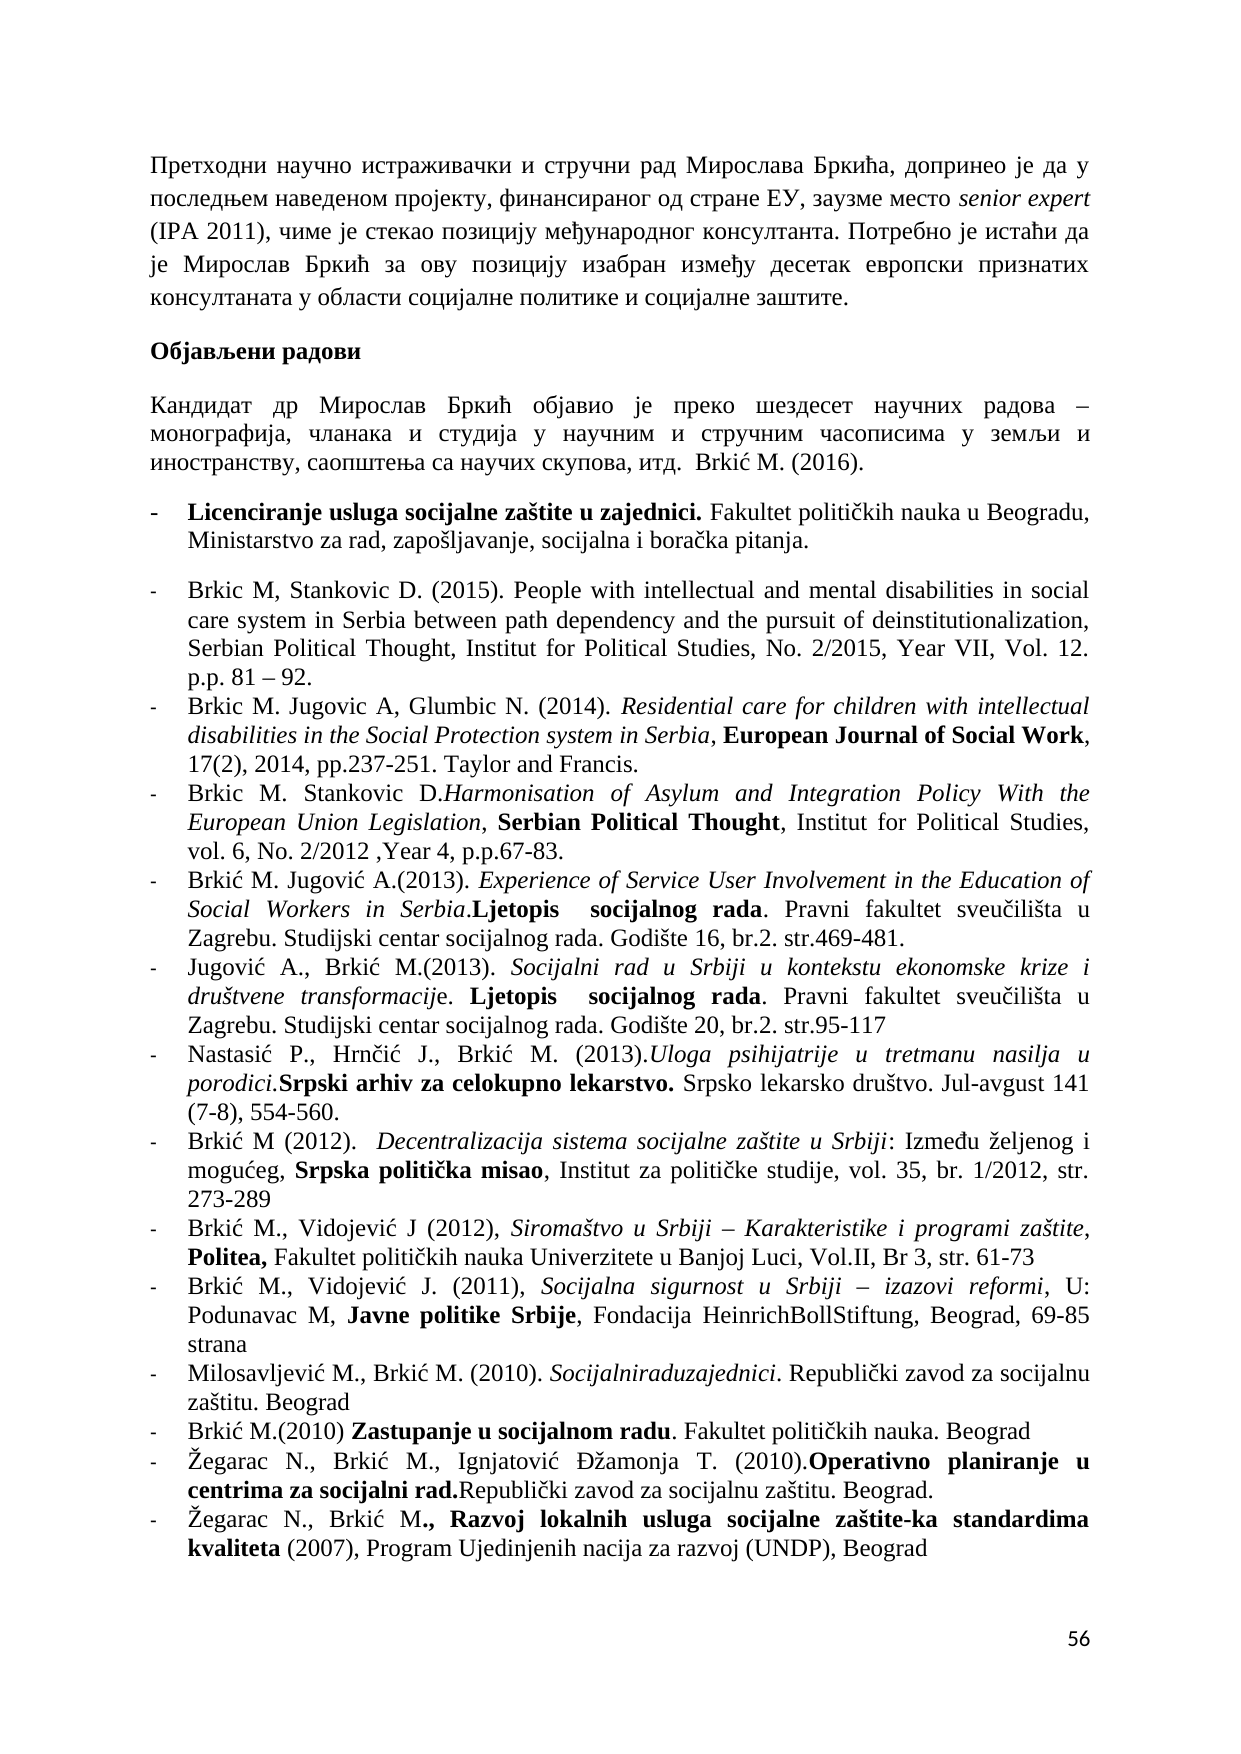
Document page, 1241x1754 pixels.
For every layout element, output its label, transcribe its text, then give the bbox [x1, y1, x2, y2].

list Milosavljević M., Brkić M. (2010). Socijalniraduzajednici. Republički zavod za socijalnu zaštitu. Beograd [150, 1358, 1090, 1416]
text Објављени радови [150, 336, 1090, 365]
list Nastasić P., Hrnčić J., Brkić M. (2013).Uloga psihijatrije u tretmanu nasilјa u porodici.Srpski arhiv za celokupno lekarstvo. Srpsko lekarsko društvo. Jul-avgust 141 (7-8), 554-560. [150, 1039, 1090, 1126]
list Žegarac N., Brkić M., Ignjatović Đžamonja T. (2010).Operativno planiranje u centrima za socijalni rad.Republički zavod za socijalnu zaštitu. Beograd. [150, 1446, 1090, 1504]
text Претходни научно истраживачки и стручни рад Мирослава Бркића, допринео је да у последњем наведеном пројекту, финансираног од стране ЕУ, заузме место senior expert (IPA 2011), чиме је стекао позицију међународног консултанта. Потребно је истаћи да је Мирослав Бркић за ову позицију изабран између десетак европски признатих консултаната у области социјалне политике и социјалне заштите. [150, 150, 1090, 311]
list Brkić M. Jugović A.(2013). Experience of Service User Involvement in the Education of Social Workers in Serbia.Ljetopis socijalnog rada. Pravni fakultet sveučilišta u Zagrebu. Studijski centar socijalnog rada. Godište 16, br.2. str.469-481. [150, 865, 1090, 952]
list Brkić M.(2010) Zastupanje u socijalnom radu. Fakultet političkih nauka. Beograd [150, 1416, 1090, 1446]
list Brkić M., Vidojević J. (2011), Socijalna sigurnost u Srbiji – izazovi reformi, U: Podunavac M, Javne politike Srbije, Fondacija HeinrichBollStiftung, Beograd, 69-85 strana [150, 1271, 1090, 1358]
list Brkić M (2012). Decentralizacija sistema socijalne zaštite u Srbiji: Između željenog i mogućeg, Srpska politička misao, Institut za političke studije, vol. 35, br. 1/2012, str. 273-289 [150, 1126, 1090, 1213]
list Brkic M. Jugovic A, Glumbic N. (2014). Residential care for children with intellectual disabilities in the Social Protection system in Serbia, European Journal of Social Work, 17(2), 2014, pp.237-251. Taylor and Francis. [150, 691, 1090, 778]
list Licenciranje usluga socijalne zaštite u zajednici. Fakultet političkih nauka u Beogradu, Ministarstvo za rad, zapošljavanje, socijalna i boračka pitanja. [150, 497, 1090, 554]
list Brkić M., Vidojević J (2012), Siromaštvo u Srbiji – Karakteristike i programi zaštite, Politea, Fakultet političkih nauka Univerzitete u Banjoj Luci, Vol.II, Br 3, str. 61-73 [150, 1213, 1090, 1271]
text Кандидат др Мирослав Бркић објавио је преко шездесет научних радова – монографија, чланака и студија у научним и стручним часописима у земљи и иностранству, саопштења са научих скупова, итд. Brkić M. (2016). [150, 390, 1090, 476]
list Žegarac N., Brkić M., Razvoj lokalnih usluga socijalne zaštite-ka standardima kvaliteta (2007), Program Ujedinjenih nacija za razvoj (UNDP), Beograd [150, 1504, 1090, 1562]
list Jugović A., Brkić M.(2013). Socijalni rad u Srbiji u kontekstu ekonomske krize i društvene transformacije. Ljetopis socijalnog rada. Pravni fakultet sveučilišta u Zagrebu. Studijski centar socijalnog rada. Godište 20, br.2. str.95-117 [150, 952, 1090, 1039]
list Brkic M. Stankovic D.Harmonisation of Asylum and Integration Policy With the European Union Legislation, Serbian Political Thought, Institut for Political Studies, vol. 6, No. 2/2012 ,Year 4, p.p.67-83. [150, 778, 1090, 865]
list Brkic M, Stankovic D. (2015). People with intellectual and mental disabilities in social care system in Serbia between path dependency and the pursuit of deinstitutionalization, Serbian Political Thought, Institut for Political Studies, No. 2/2015, Year VII, Vol. 12. p.p. 81 – 92. [150, 575, 1090, 691]
